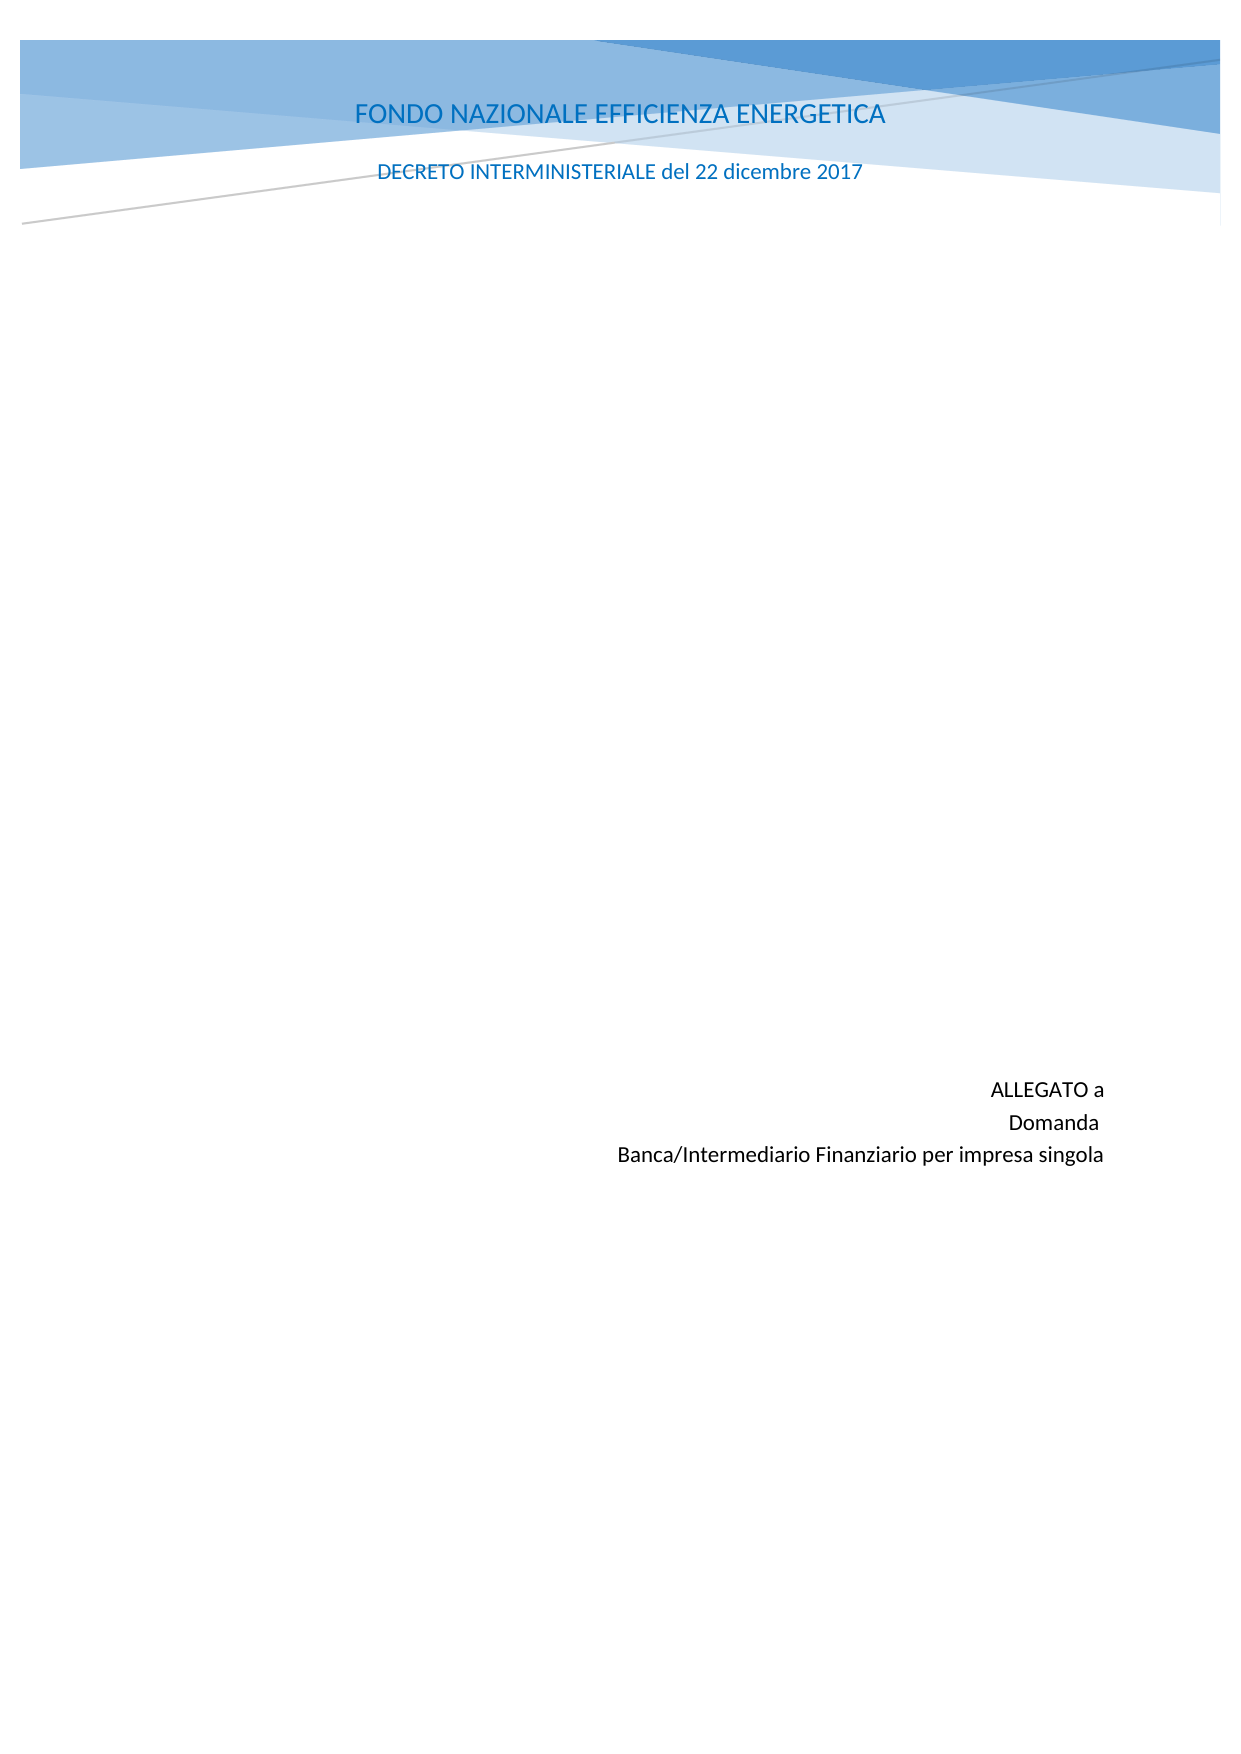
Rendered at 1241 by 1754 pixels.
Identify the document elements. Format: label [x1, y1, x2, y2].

picture [20, 40, 1221, 240]
